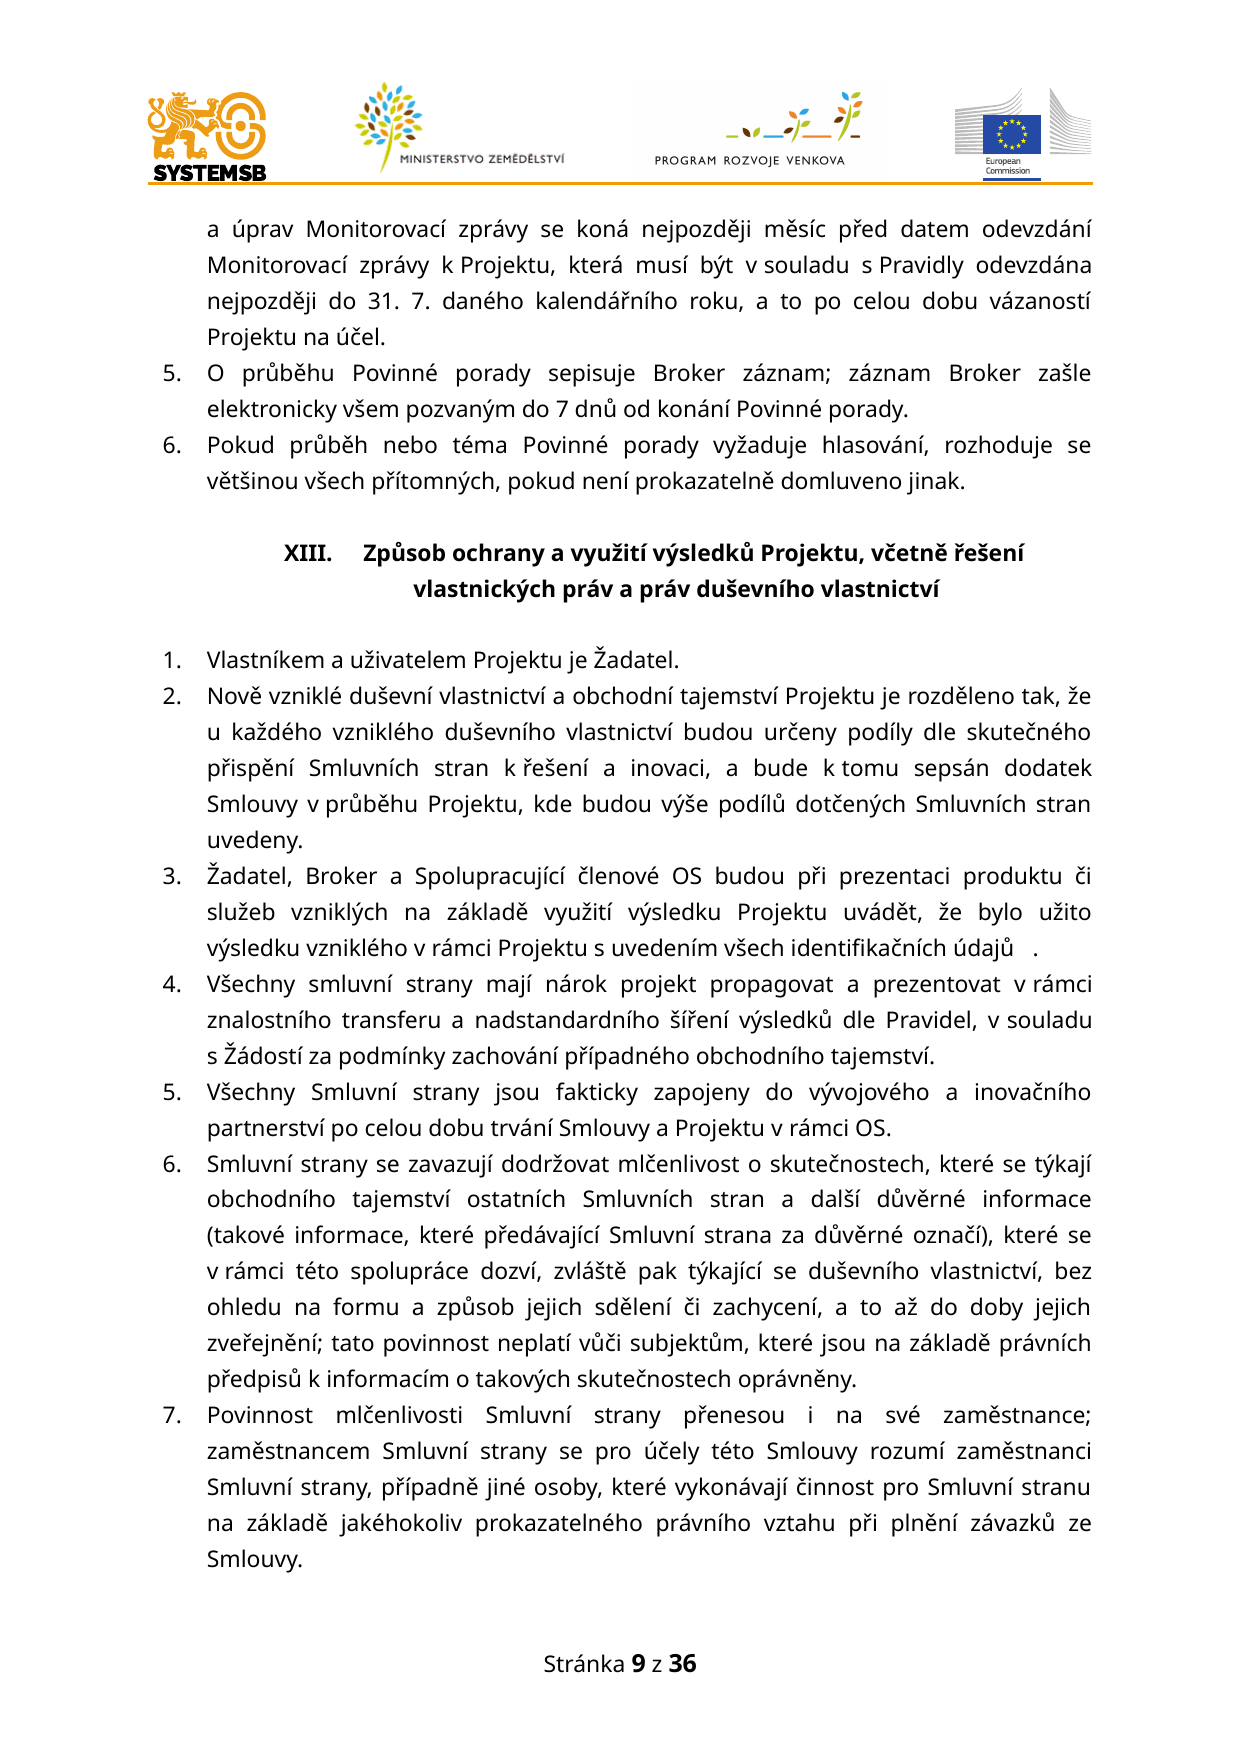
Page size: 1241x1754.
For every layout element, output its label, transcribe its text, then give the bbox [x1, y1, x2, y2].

picture [348, 74, 574, 182]
list Žadatel, Broker a Spolupracující členové OS budou při prezentaci produktu či služeb vzniklých na základě využití výsledku Projektu uvádět, že bylo užito výsledku vzniklého v rámci Projektu s uvedením všech identifikačních údajů . [162, 860, 1093, 963]
list Způsob ochrany a využití výsledků Projektu, včetně řešení vlastnických práv a práv duševního vlastnictví [216, 537, 1093, 604]
list Povinnost mlčenlivosti Smluvní strany přenesou i na své zaměstnance; zaměstnancem Smluvní strany se pro účely této Smlouvy rozumí zaměstnanci Smluvní strany, případně jiné osoby, které vykonávají činnost pro Smluvní stranu na základě jakéhokoliv prokazatelného právního vztahu při plnění závazků ze Smlouvy. [162, 1399, 1093, 1574]
picture [632, 78, 886, 182]
list Smluvní strany se zavazují dodržovat mlčenlivost o skutečnostech, které se týkají obchodního tajemství ostatních Smluvních stran a další důvěrné informace (takové informace, které předávající Smluvní strana za důvěrné označí), které se v rámci této spolupráce dozví, zvláště pak týkající se duševního vlastnictví, bez ohledu na formu a způsob jejich sdělení či zachycení, a to až do doby jejich zveřejnění; tato povinnost neplatí vůči subjektům, které jsou na základě právních předpisů k informacím o takových skutečnostech oprávněny. [162, 1147, 1093, 1394]
list Pokud průběh nebo téma Povinné porady vyžaduje hlasování, rozhoduje se většinou všech přítomných, pokud není prokazatelně domluveno jinak. [162, 429, 1093, 496]
list Nově vzniklé duševní vlastnictví a obchodní tajemství Projektu je rozděleno tak, že u každého vzniklého duševního vlastnictví budou určeny podíly dle skutečného přispění Smluvních stran k řešení a inovaci, a bude k tomu sepsán dodatek Smlouvy v průběhu Projektu, kde budou výše podílů dotčených Smluvních stran uvedeny. [162, 680, 1093, 855]
list Vlastníkem a uživatelem Projektu je Žadatel. [162, 644, 1093, 676]
list Všechny Smluvní strany jsou fakticky zapojeny do vývojového a inovačního partnerství po celou dobu trvání Smlouvy a Projektu v rámci OS. [162, 1076, 1093, 1143]
list Všechny smluvní strany mají nárok projekt propagovat a prezentovat v rámci znalostního transferu a nadstandardního šíření výsledků dle Pravidel, v souladu s Žádostí za podmínky zachování případného obchodního tajemství. [162, 968, 1093, 1071]
list O průběhu Povinné porady sepisuje Broker záznam; záznam Broker zašle elektronicky všem pozvaným do 7 dnů od konání Povinné porady. [162, 357, 1093, 424]
